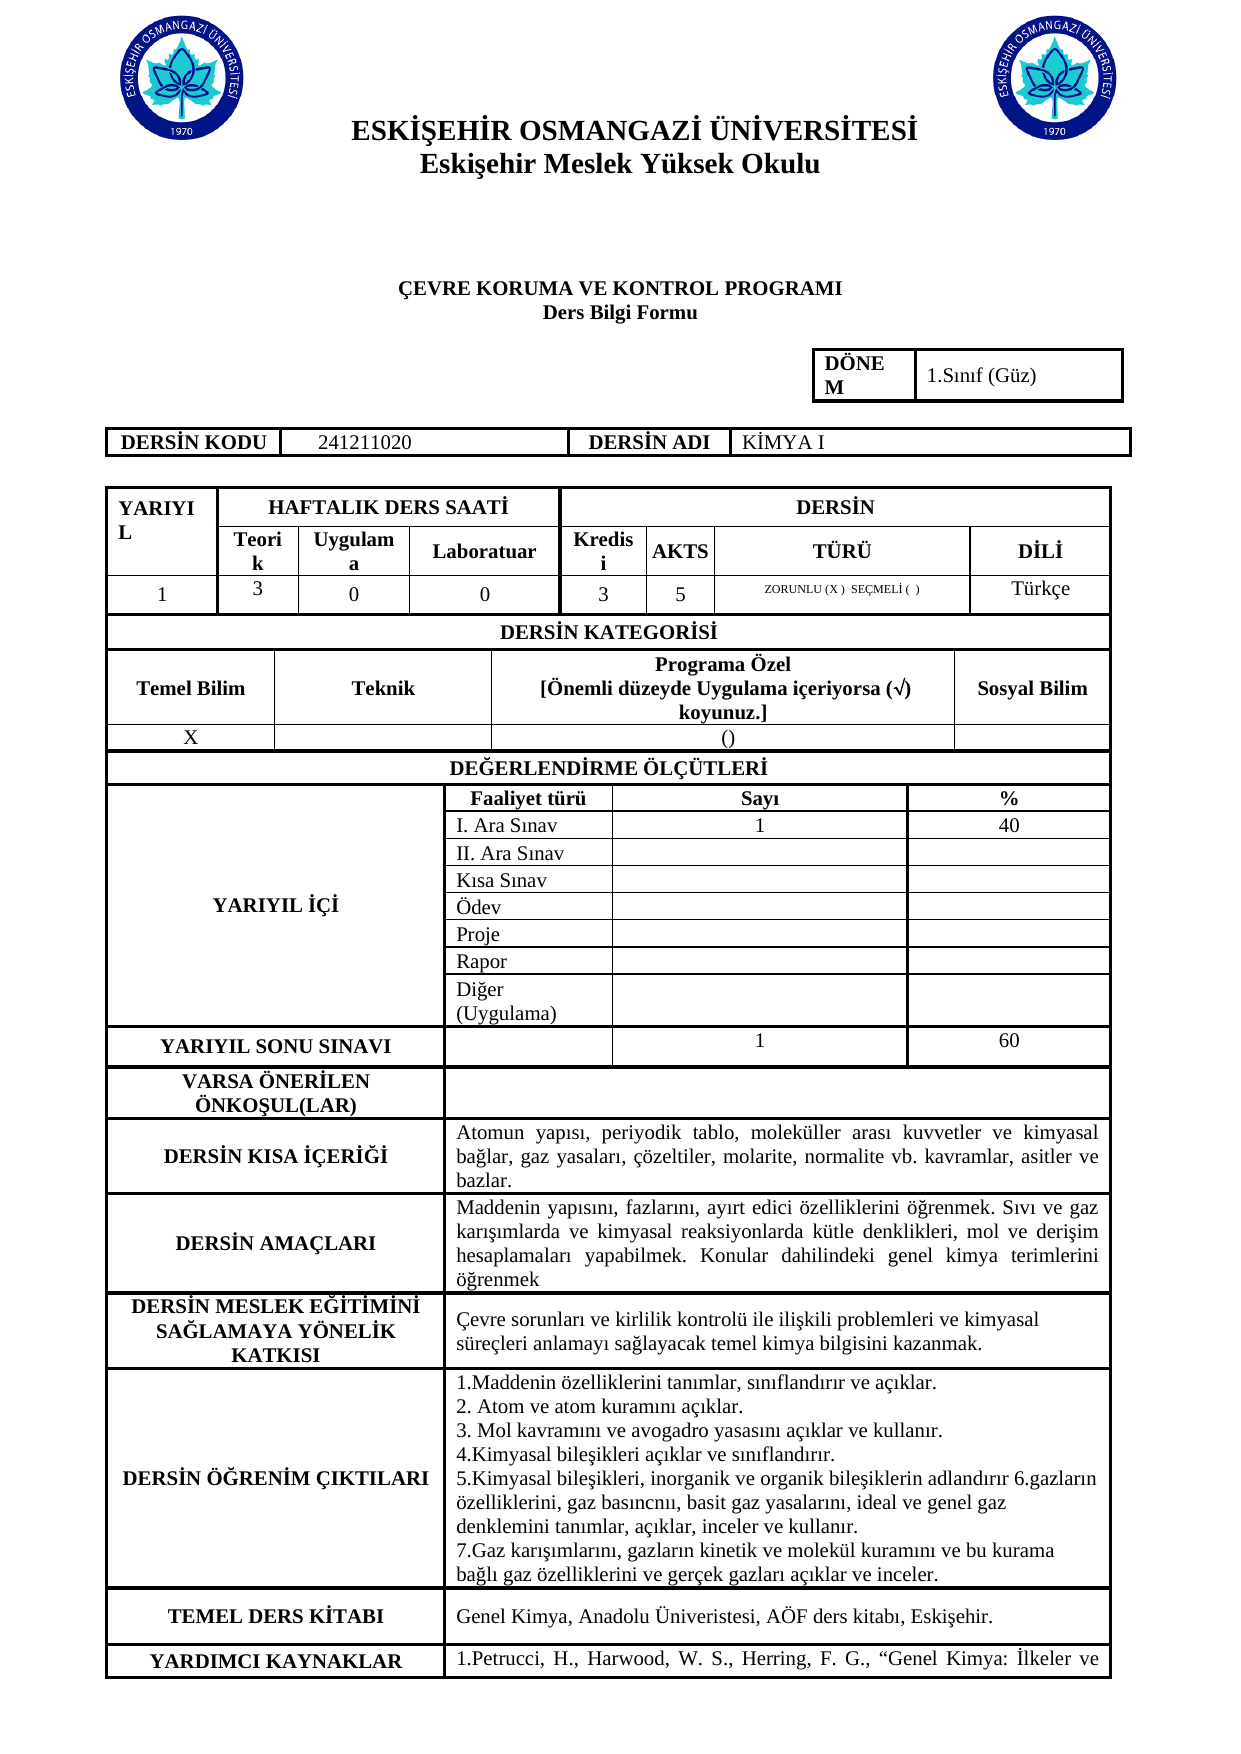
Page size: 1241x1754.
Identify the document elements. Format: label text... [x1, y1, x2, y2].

table_cell [613, 948, 906, 973]
table_cell [955, 725, 1109, 749]
table_cell YARDIMCI KAYNAKLAR [108, 1646, 443, 1676]
table_cell 5 [647, 576, 714, 613]
table_header 1.Sınıf (Güz) [917, 351, 1121, 399]
table_cell Ödev [446, 893, 612, 919]
table_cell YARIYIL SONU SINAVI [108, 1028, 443, 1065]
table_cell 1.Maddenin özelliklerini tanımlar, sınıflandırır ve açıklar. 2. Atom ve atom kuramını açıklar. 3. Mol kavramını ve avogadro yasasını açıklar ve kullanır. 4.Kimyasal bileşikleri açıklar ve sınıflandırır. 5.Kimyasal bileşikleri, inorganik ve organik bileşiklerin adlandırır 6.gazların özelliklerini, gaz basıncnıı, basit gaz yasalarını, ideal ve genel gaz denklemini tanımlar, açıklar, inceler ve kullanır. 7.Gaz karışımlarını, gazların kinetik ve molekül kuramını ve bu kurama bağlı gaz özelliklerini ve gerçek gazları açıklar ve inceler. [446, 1370, 1109, 1586]
picture [991, 14, 1118, 140]
table_cell Genel Kimya, Anadolu Üniveristesi, AÖF ders kitabı, Eskişehir. [446, 1590, 1109, 1643]
table_cell % [909, 786, 1109, 810]
table_cell [909, 948, 1109, 973]
table_cell Rapor [446, 948, 612, 973]
table_cell YARIYIL İÇİ [108, 786, 443, 1024]
table_cell Uygulama [299, 527, 409, 575]
table_cell Çevre sorunları ve kirlilik kontrolü ile ilişkili problemleri ve kimyasal süreçleri anlamayı sağlayacak temel kimya bilgisini kazanmak. [446, 1295, 1109, 1367]
table_cell DERSİN ÖĞRENİM ÇIKTILARI [108, 1370, 443, 1586]
table_cell Sosyal Bilim [955, 651, 1109, 724]
table_cell [613, 920, 906, 946]
table_cell [446, 1028, 612, 1065]
table_cell Laboratuar [410, 527, 558, 575]
table_cell 3 [562, 576, 646, 613]
table_cell 1 [613, 812, 906, 837]
table_header YARIYIL [108, 489, 216, 575]
table_cell 0 [410, 576, 558, 613]
table_cell [909, 866, 1109, 892]
table_cell TEMEL DERS KİTABI [108, 1590, 443, 1643]
table_cell [613, 975, 906, 1024]
table_header DERSİN ADI [570, 430, 729, 454]
table_cell [909, 920, 1109, 946]
table_cell Proje [446, 920, 612, 946]
table_cell Kredisi [562, 527, 646, 575]
text Ders Bilgi Formu [118, 300, 1122, 324]
table_cell Faaliyet türü [446, 786, 612, 810]
table_cell TÜRÜ [715, 527, 969, 575]
table_cell Türkçe [971, 576, 1109, 613]
table_header DERSİN KODU [108, 430, 279, 454]
table_cell 1 [613, 1028, 906, 1065]
table_cell Teorik [219, 527, 298, 575]
table_cell I. Ara Sınav [446, 812, 612, 837]
table_cell DERSİN AMAÇLARI [108, 1195, 443, 1291]
table_cell Sayı [613, 786, 906, 810]
table_cell DERSİN MESLEK EĞİTİMİNİ SAĞLAMAYA YÖNELİK KATKISI [108, 1295, 443, 1367]
table_header 241211020 [282, 430, 567, 454]
table_cell X [108, 725, 274, 749]
table_cell 0 [299, 576, 409, 613]
table_cell [275, 725, 491, 749]
table_cell [613, 866, 906, 892]
table_cell Programa Özel [Önemli düzeyde Uygulama içeriyorsa () koyunuz.] [492, 651, 954, 724]
table_cell VARSA ÖNERİLEN ÖNKOŞUL(LAR) [108, 1069, 443, 1117]
table_cell [613, 893, 906, 919]
table_cell [909, 975, 1109, 1024]
table_cell 1 [108, 576, 216, 613]
table_cell Teknik [275, 651, 491, 724]
table_cell [613, 839, 906, 864]
picture [118, 14, 245, 140]
table_cell Kısa Sınav [446, 866, 612, 892]
table_cell 60 [909, 1028, 1109, 1065]
table_cell Diğer (Uygulama) [446, 975, 612, 1024]
table_cell DEĞERLENDİRME ÖLÇÜTLERİ [108, 753, 1109, 783]
table_cell [446, 1069, 1109, 1117]
table_header DÖNEM [815, 351, 914, 399]
table_cell 40 [909, 812, 1109, 837]
table_cell Temel Bilim [108, 651, 274, 724]
table_header KİMYA I [732, 430, 1129, 454]
table_cell [909, 839, 1109, 864]
table_cell DERSİN KISA İÇERİĞİ [108, 1120, 443, 1192]
table_header HAFTALIK DERS SAATİ [219, 489, 558, 526]
table_cell AKTS [647, 527, 714, 575]
table_cell DERSİN KATEGORİSİ [108, 616, 1109, 648]
table_cell () [492, 725, 954, 749]
table_cell 3 [219, 576, 298, 613]
table_header DERSİN [562, 489, 1109, 526]
table_cell Atomun yapısı, periyodik tablo, moleküller arası kuvvetler ve kimyasal bağlar, gaz yasaları, çözeltiler, molarite, normalite vb. kavramlar, asitler ve bazlar. [446, 1120, 1109, 1192]
table_cell II. Ara Sınav [446, 839, 612, 864]
table_cell [909, 893, 1109, 919]
table_cell ZORUNLU (X ) SEÇMELİ ( ) [715, 576, 969, 613]
text ÇEVRE KORUMA VE KONTROL PROGRAMI [118, 276, 1122, 300]
table_cell DİLİ [971, 527, 1109, 575]
table_cell Maddenin yapısını, fazlarını, ayırt edici özelliklerini öğrenmek. Sıvı ve gaz karışımlarda ve kimyasal reaksiyonlarda kütle denklikleri, mol ve derişim hesaplamaları yapabilmek. Konular dahilindeki genel kimya terimlerini öğrenmek [446, 1195, 1109, 1291]
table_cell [446, 1646, 1109, 1676]
